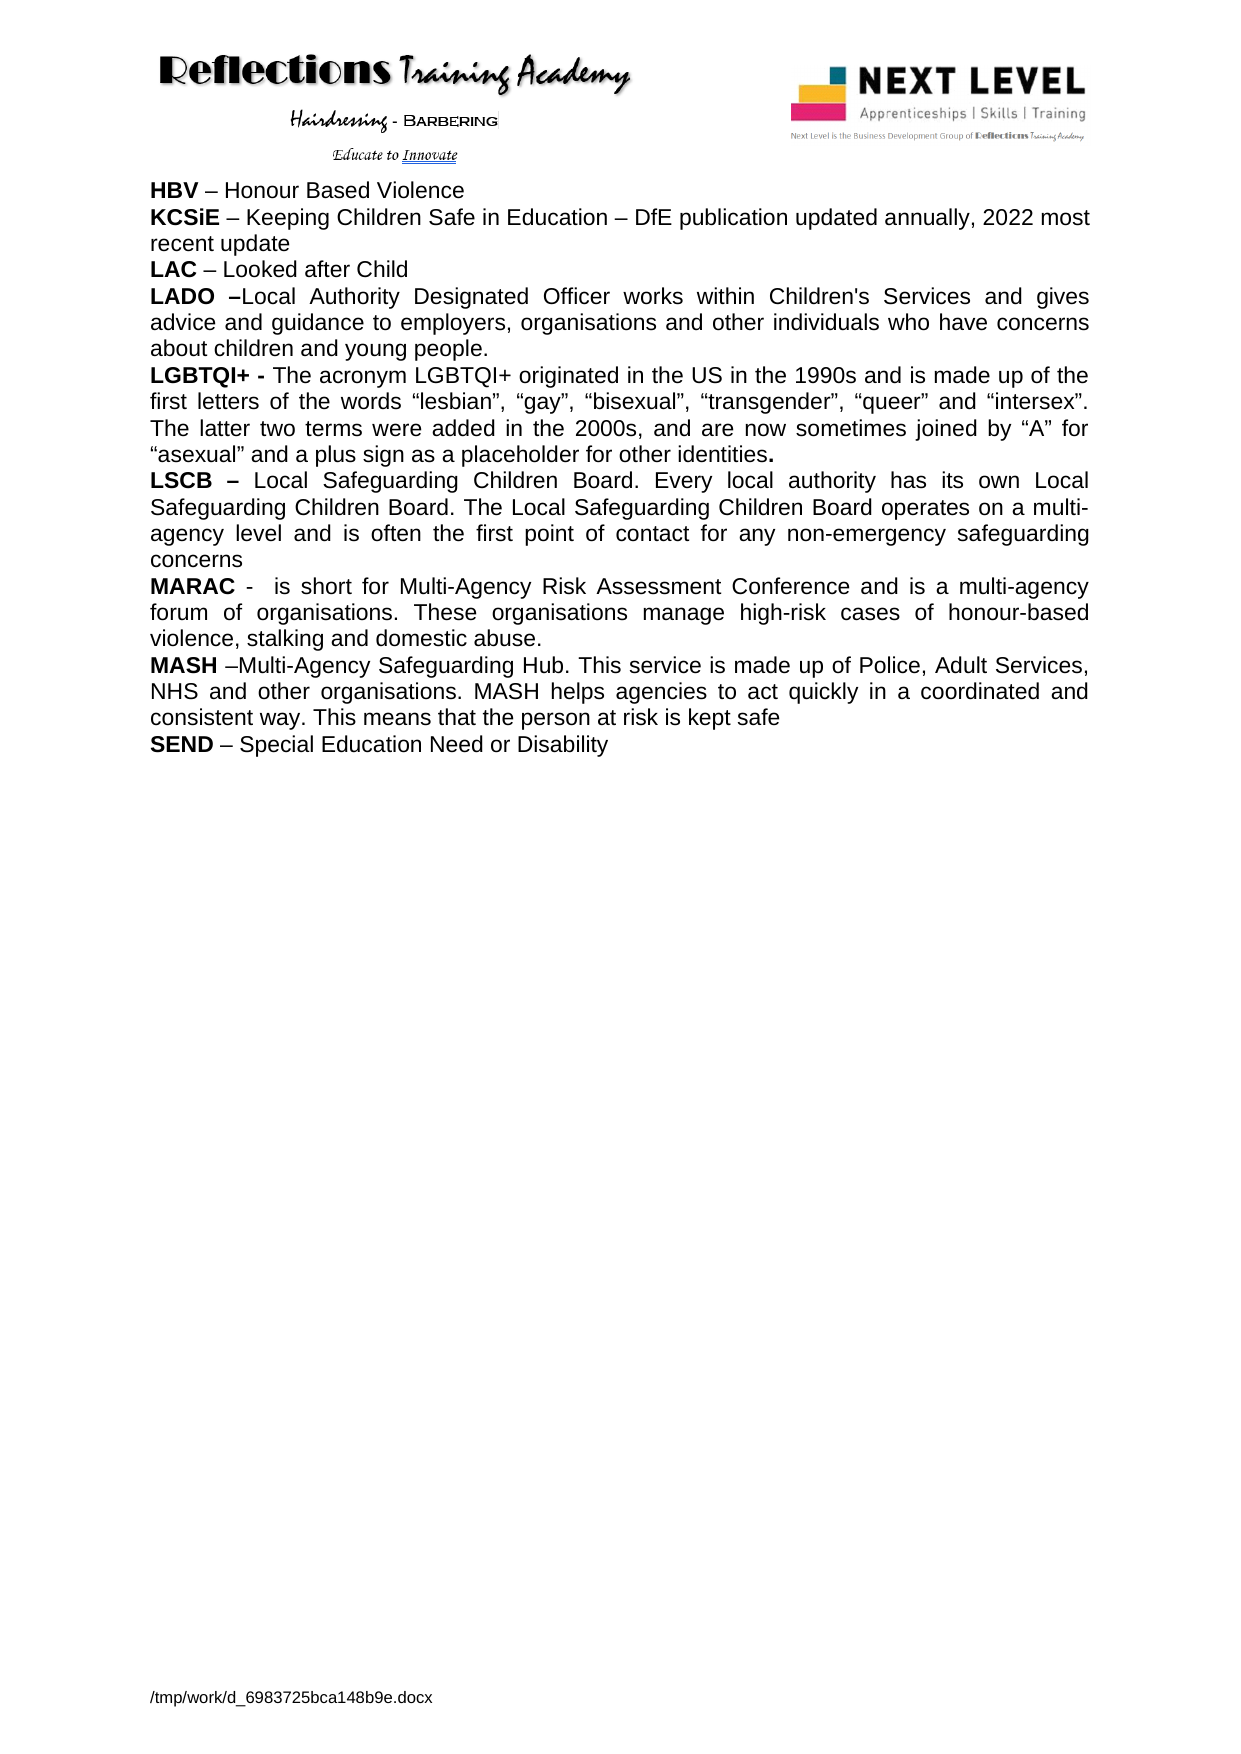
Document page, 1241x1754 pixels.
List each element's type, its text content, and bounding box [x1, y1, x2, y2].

picture [791, 65, 1091, 146]
text LADO –Local Authority Designated Officer works within Children's Services and gives advice and guidance to employers, organisations and other individuals who have concerns about children and young people. [150, 283, 1090, 362]
text MASH –Multi-Agency Safeguarding Hub. This service is made up of Police, Adult Services, NHS and other organisations. MASH helps agencies to act quickly in a coordinated and consistent way. This means that the person at risk is kept safe [150, 652, 1090, 731]
text LGBTQI+ - The acronym LGBTQI+ originated in the US in the 1990s and is made up of the first letters of the words “lesbian”, “gay”, “bisexual”, “transgender”, “queer” and “intersex”. The latter two terms were added in the 2000s, and are now sometimes joined by “A” for “asexual” and a plus sign as a placeholder for other identities. [150, 362, 1090, 467]
text MARAC - is short for Multi-Agency Risk Assessment Conference and is a multi-agency forum of organisations. These organisations manage high-risk cases of honour-based violence, stalking and domestic abuse. [150, 573, 1090, 652]
text SEND – Special Education Need or Disability [150, 731, 1090, 757]
text HBV – Honour Based Violence [150, 177, 1090, 204]
picture [149, 47, 638, 170]
text LSCB – Local Safeguarding Children Board. Every local authority has its own Local Safeguarding Children Board. The Local Safeguarding Children Board operates on a multi-agency level and is often the first point of contact for any non-emergency safeguarding concerns [150, 467, 1090, 573]
text LAC – Looked after Child [150, 256, 1090, 283]
text KCSiE – Keeping Children Safe in Education – DfE publication updated annually, 2022 most recent update [150, 204, 1090, 256]
